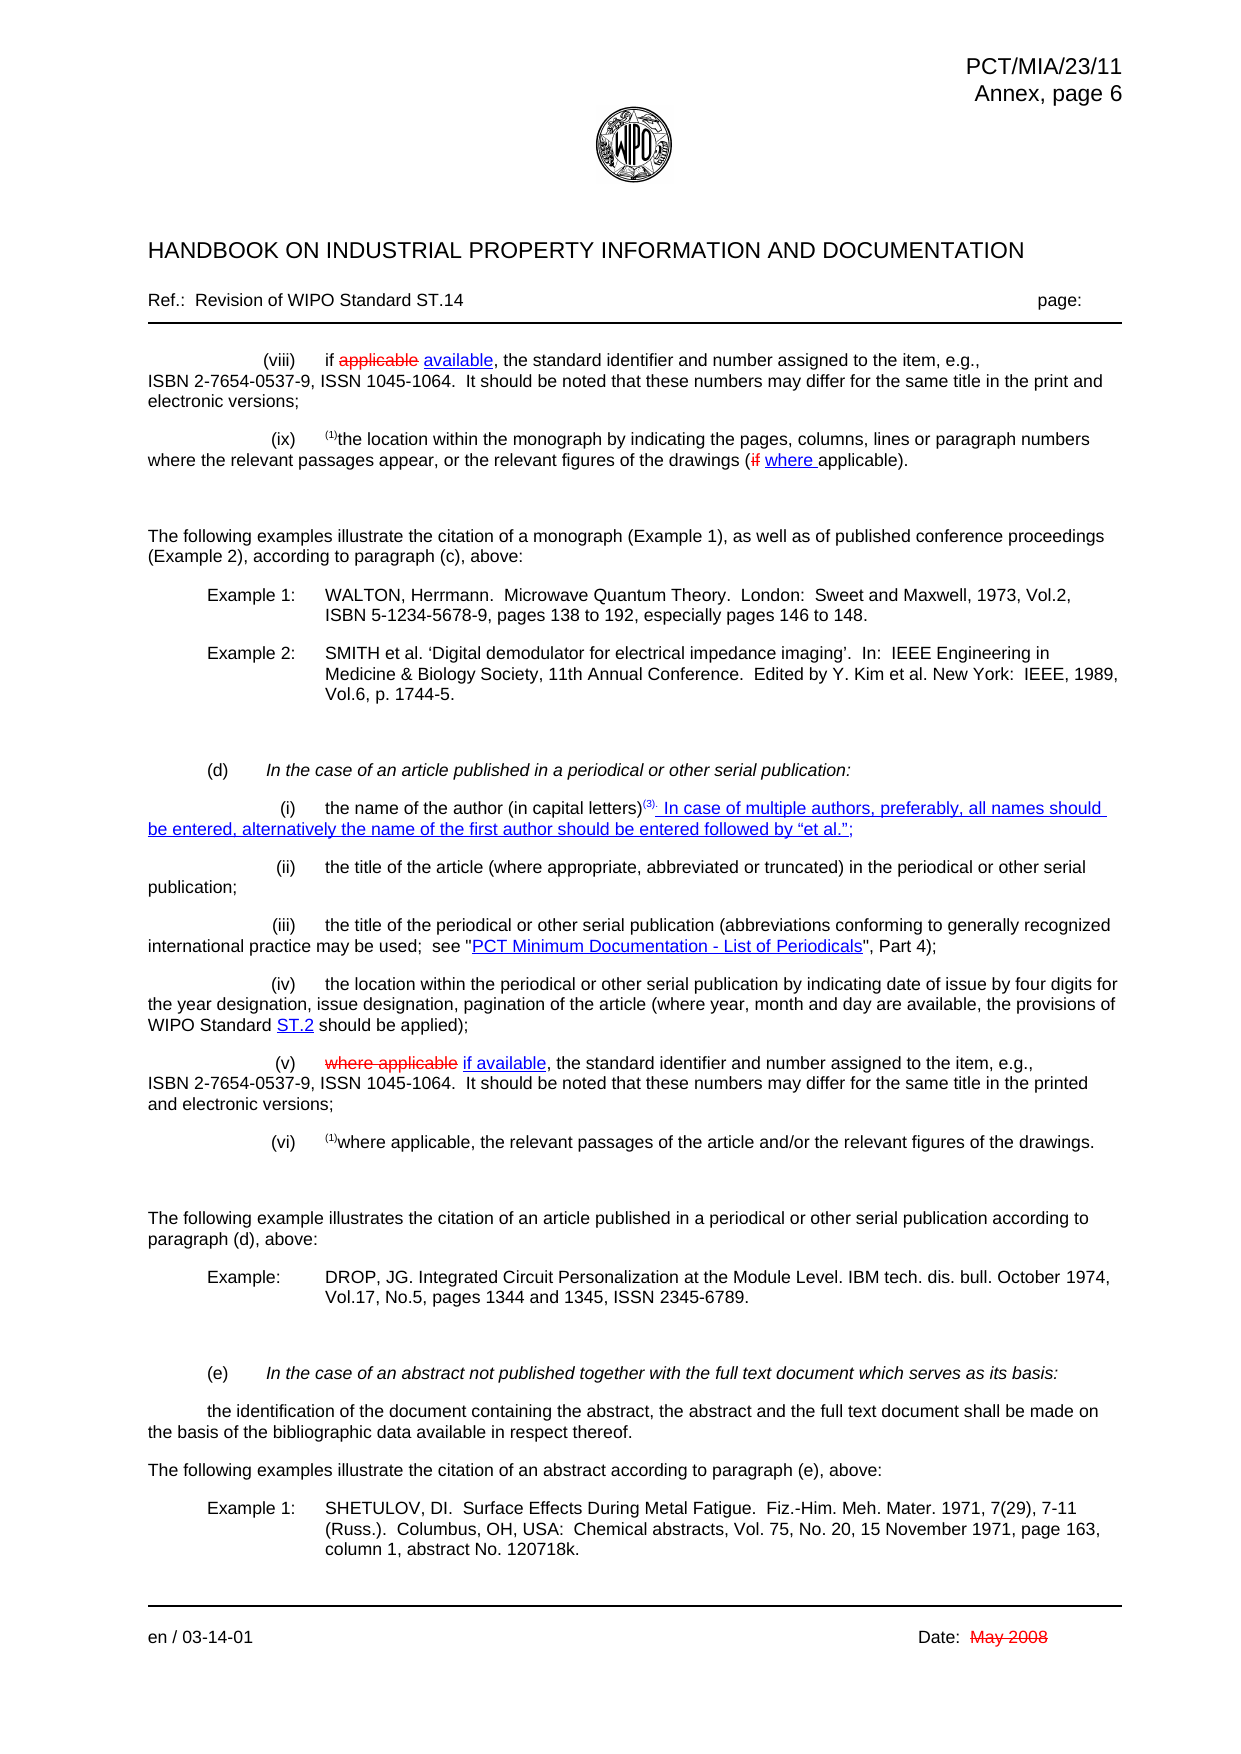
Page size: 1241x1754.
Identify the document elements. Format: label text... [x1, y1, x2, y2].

list The following examples illustrate the citation of a monograph (Example 1), as well as of published conference proceedings (Example 2), according to paragraph (c), above: [148, 526, 1122, 567]
list Example: DROP, JG. Integrated Circuit Personalization at the Module Level. IBM tech. dis. bull. October 1974, Vol.17, No.5, pages 1344 and 1345, ISSN 2345-6789. [207, 1266, 1122, 1307]
list (vi) (1)where applicable, the relevant passages of the article and/or the relevant figures of the drawings. [148, 1132, 1122, 1152]
list Example 2: SMITH et al. ‘Digital demodulator for electrical impedance imaging’. In: IEEE Engineering in Medicine & Biology Society, 11th Annual Conference. Edited by Y. Kim et al. New York: IEEE, 1989, Vol.6, p. 1744-5. [207, 643, 1122, 704]
list (viii) if applicable available, the standard identifier and number assigned to the item, e.g., ISBN 2-7654-0537-9, ISSN 1045-1064. It should be noted that these numbers may differ for the same title in the print and electronic versions; [148, 350, 1122, 411]
list Example 1: WALTON, Herrmann. Microwave Quantum Theory. London: Sweet and Maxwell, 1973, Vol.2, ISBN 5-1234-5678-9, pages 138 to 192, especially pages 146 to 148. [207, 584, 1122, 625]
list (iv) the location within the periodical or other serial publication by indicating date of issue by four digits for the year designation, issue designation, pagination of the article (where year, month and day are available, the provisions of WIPO Standard ST.2 should be applied); [148, 974, 1122, 1035]
picture [595, 105, 674, 184]
list (i) the name of the author (in capital letters)(3). In case of multiple authors, preferably, all names should be entered, alternatively the name of the first author should be entered followed by “et al.”; [148, 798, 1122, 839]
list (ii) the title of the article (where appropriate, abbreviated or truncated) in the periodical or other serial publication; [148, 857, 1122, 897]
list (ix) (1)the location within the monograph by indicating the pages, columns, lines or paragraph numbers where the relevant passages appear, or the relevant figures of the drawings (if where applicable). [148, 429, 1122, 470]
list The following example illustrates the citation of an article published in a periodical or other serial publication according to paragraph (d), above: [148, 1208, 1122, 1249]
list (iii) the title of the periodical or other serial publication (abbreviations conforming to generally recognized international practice may be used; see "PCT Minimum Documentation - List of Periodicals", Part 4); [148, 915, 1122, 956]
list (d) In the case of an article published in a periodical or other serial publication: [148, 760, 1122, 780]
list (e) In the case of an abstract not published together with the full text document which serves as its basis: [148, 1363, 1122, 1383]
list Example 1: SHETULOV, DI. Surface Effects During Metal Fatigue. Fiz.-Him. Meh. Mater. 1971, 7(29), 7-11 (Russ.). : Chemical abstracts, Vol. 75, No. 20, 15 November 1971, page 163, column 1, abstract No. 120718k. [207, 1498, 1122, 1559]
list (v) where applicable if available, the standard identifier and number assigned to the item, e.g., ISBN 2-7654-0537-9, ISSN 1045-1064. It should be noted that these numbers may differ for the same title in the printed and electronic versions; [148, 1053, 1122, 1114]
list the identification of the document containing the abstract, the abstract and the full text document shall be made on the basis of the bibliographic data available in respect thereof. [148, 1401, 1122, 1442]
list The following examples illustrate the citation of an abstract according to paragraph (e), above: [148, 1460, 1122, 1480]
